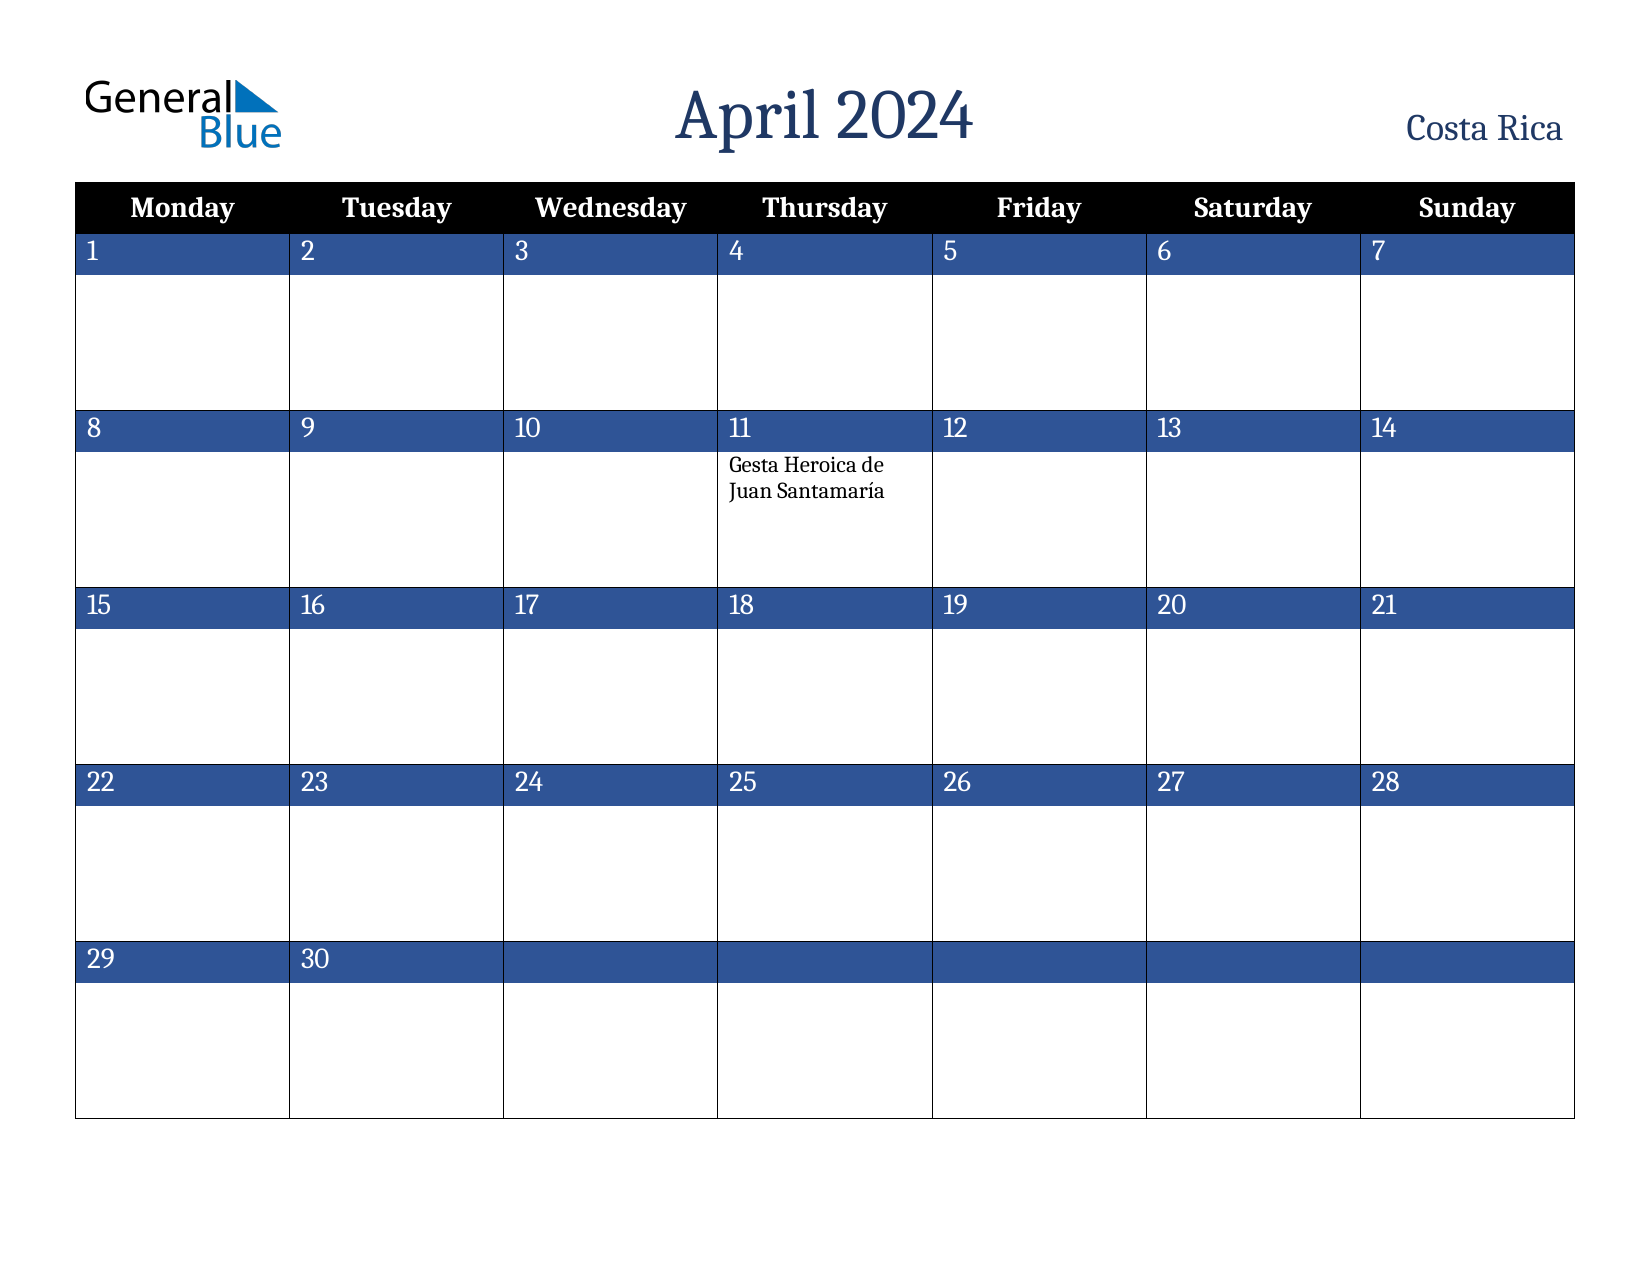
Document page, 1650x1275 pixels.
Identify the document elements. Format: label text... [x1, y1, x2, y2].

table_cell [718, 806, 932, 941]
table_cell 24 [504, 765, 717, 806]
table_cell 13 [1147, 411, 1360, 452]
table_cell 22 [76, 765, 289, 806]
table_cell 5 [933, 234, 1146, 275]
table_cell Tuesday [290, 183, 503, 233]
table_cell 23 [290, 765, 503, 806]
table_cell 18 [718, 588, 932, 629]
table_cell 16 [290, 588, 503, 629]
table_cell Thursday [718, 183, 932, 233]
table_cell [1361, 452, 1574, 587]
table_cell [933, 452, 1146, 587]
table_cell [933, 275, 1146, 410]
table_cell 7 [1361, 234, 1574, 275]
picture [86, 80, 281, 148]
table_cell [1147, 629, 1360, 764]
table_cell 15 [76, 588, 289, 629]
table_cell [504, 629, 717, 764]
table_cell [76, 275, 289, 410]
table_cell Monday [76, 183, 289, 233]
table_cell 25 [718, 765, 932, 806]
table_cell [718, 942, 932, 983]
table_cell [933, 942, 1146, 983]
table_cell [933, 983, 1146, 1118]
table_cell [1147, 806, 1360, 941]
table_cell [718, 983, 932, 1118]
table_cell 21 [1361, 588, 1574, 629]
table_cell [290, 629, 503, 764]
table_cell [504, 452, 717, 587]
table_cell 20 [1147, 588, 1360, 629]
table_cell 30 [290, 942, 503, 983]
table_cell [1361, 983, 1574, 1118]
table_cell 12 [933, 411, 1146, 452]
table_cell [504, 983, 717, 1118]
table_header April 2024 [504, 75, 1146, 182]
table_cell [1147, 452, 1360, 587]
table_cell [76, 983, 289, 1118]
table_cell Sunday [1361, 183, 1574, 233]
table_cell [1147, 983, 1360, 1118]
table_cell [290, 275, 503, 410]
table_cell [1361, 942, 1574, 983]
table_cell [1147, 942, 1360, 983]
table_header Costa Rica [1146, 75, 1574, 182]
table_cell [933, 806, 1146, 941]
table_cell 6 [1147, 234, 1360, 275]
table_cell [290, 806, 503, 941]
table_cell 2 [290, 234, 503, 275]
table_cell [290, 983, 503, 1118]
table_cell 4 [718, 234, 932, 275]
table_cell [1361, 806, 1574, 941]
table_cell [76, 629, 289, 764]
table_cell 26 [933, 765, 1146, 806]
table_cell Friday [933, 183, 1146, 233]
table_cell [718, 629, 932, 764]
table_cell [1361, 629, 1574, 764]
table_cell Saturday [1147, 183, 1360, 233]
table_cell [504, 806, 717, 941]
table_cell [1147, 275, 1360, 410]
table_cell Wednesday [504, 183, 717, 233]
table_cell 27 [1147, 765, 1360, 806]
table_cell [76, 452, 289, 587]
table_cell 3 [504, 234, 717, 275]
table_cell [933, 629, 1146, 764]
table_cell [718, 275, 932, 410]
table_cell [504, 275, 717, 410]
table_cell [504, 942, 717, 983]
table_cell 29 [76, 942, 289, 983]
table_cell 1 [76, 234, 289, 275]
table_cell 10 [504, 411, 717, 452]
table_cell [76, 806, 289, 941]
table_header [76, 75, 503, 182]
table_cell 8 [76, 411, 289, 452]
table_cell [1361, 275, 1574, 410]
table_cell Gesta Heroica de Juan Santamaría [718, 452, 932, 587]
table_cell 14 [1361, 411, 1574, 452]
table_cell 9 [290, 411, 503, 452]
table_cell 11 [718, 411, 932, 452]
table_cell 17 [504, 588, 717, 629]
table_cell [290, 452, 503, 587]
table_cell 28 [1361, 765, 1574, 806]
table_cell 19 [933, 588, 1146, 629]
